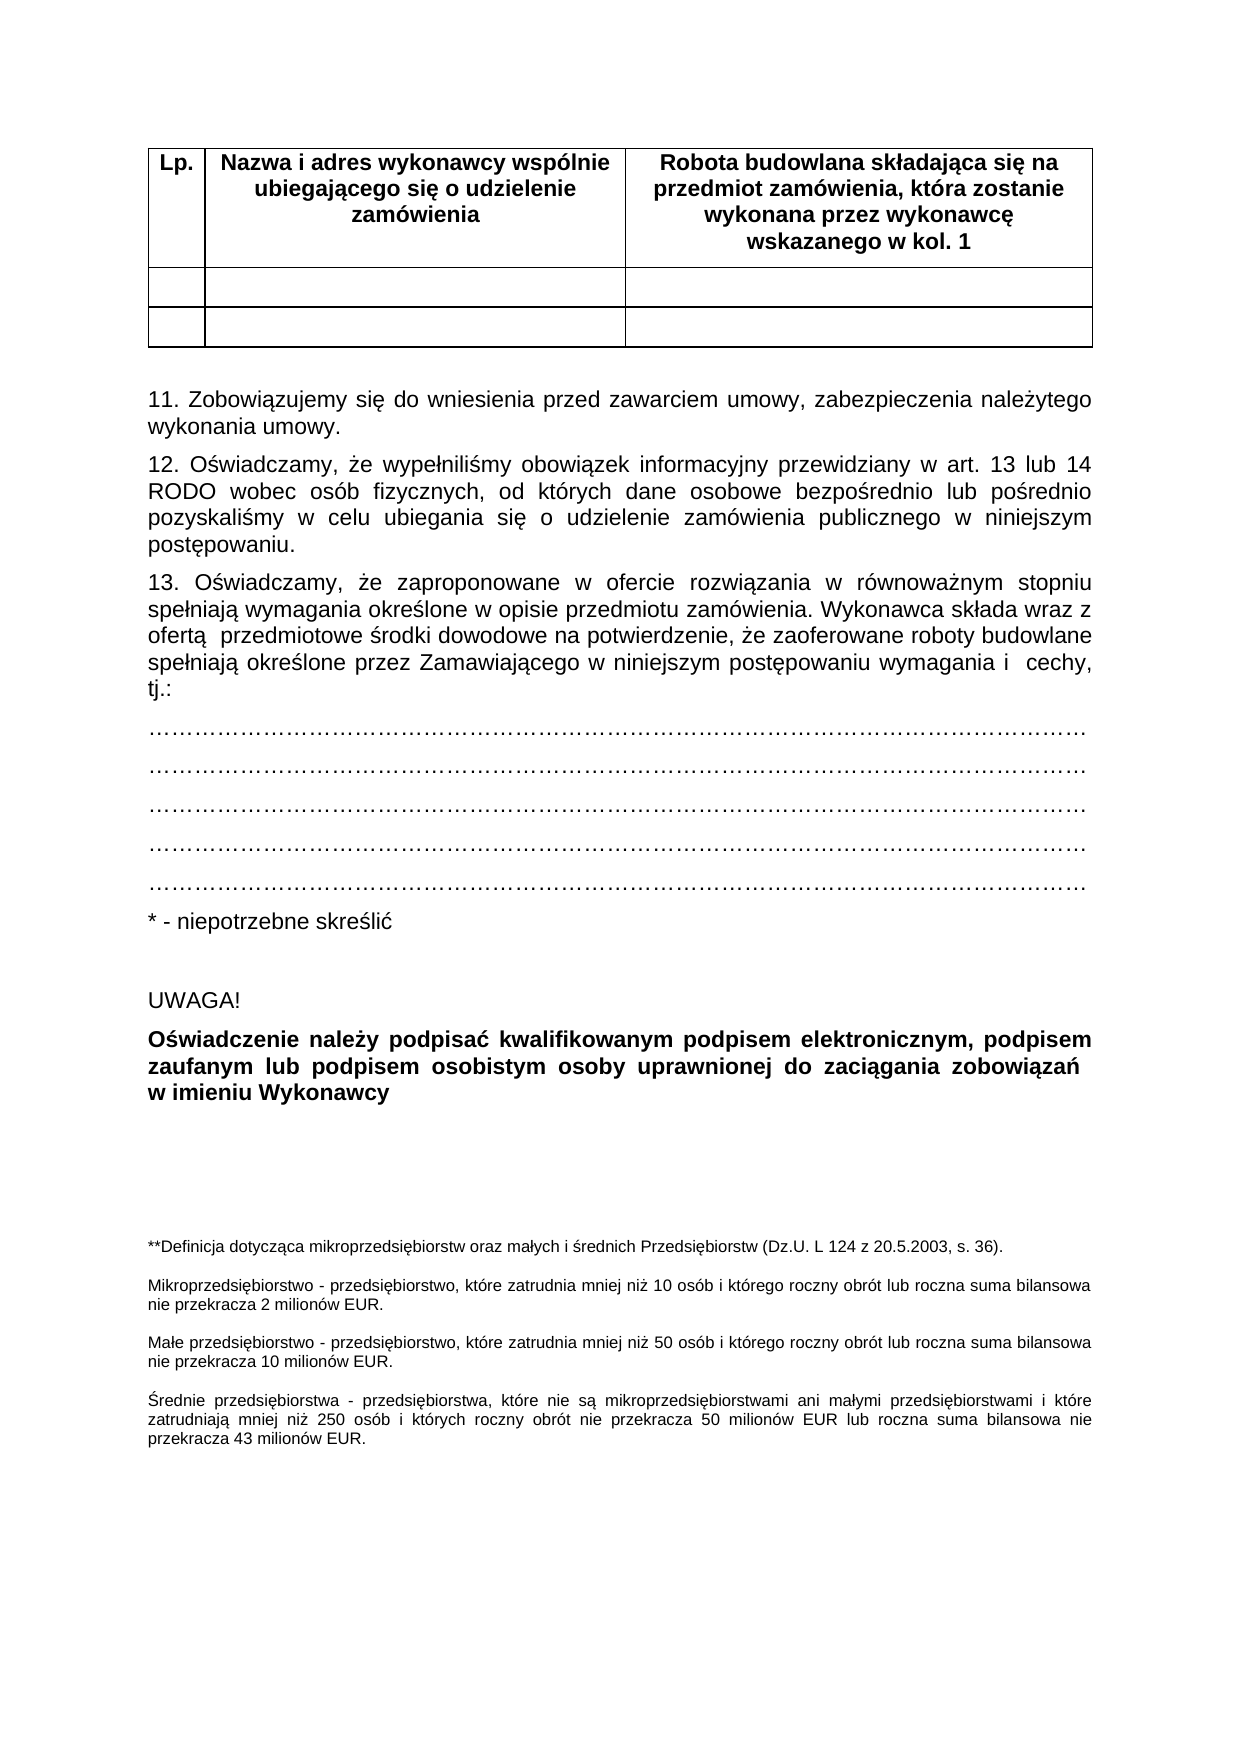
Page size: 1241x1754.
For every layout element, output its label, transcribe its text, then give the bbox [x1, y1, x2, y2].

text …………………………………………………………………………………………………………… [148, 752, 1093, 779]
text Średnie przedsiębiorstwa - przedsiębiorstwa, które nie są mikroprzedsiębiorstwami ani małymi przedsiębiorstwami i które zatrudniają mniej niż 250 osób i których roczny obrót nie przekracza 50 milionów EUR lub roczna suma bilansowa nie przekracza 43 milionów EUR. [148, 1391, 1093, 1448]
text 12. Oświadczamy, że wypełniliśmy obowiązek informacyjny przewidziany w art. 13 lub 14 RODO wobec osób fizycznych, od których dane osobowe bezpośrednio lub pośrednio pozyskaliśmy w celu ubiegania się o udzielenie zamówienia publicznego w niniejszym postępowaniu. [148, 451, 1093, 557]
text * - niepotrzebne skreślić [148, 908, 1093, 934]
text …………………………………………………………………………………………………………… [148, 830, 1093, 857]
text Małe przedsiębiorstwo - przedsiębiorstwo, które zatrudnia mniej niż 50 osób i którego roczny obrót lub roczna suma bilansowa nie przekracza 10 milionów EUR. [148, 1333, 1093, 1371]
text 13. Oświadczamy, że zaproponowane w ofercie rozwiązania w równoważnym stopniu spełniają wymagania określone w opisie przedmiotu zamówienia. Wykonawca składa wraz z ofertą przedmiotowe środki dowodowe na potwierdzenie, że zaoferowane roboty budowlane spełniają określone przez Zamawiającego w niniejszym postępowaniu wymagania i cechy, tj.: [148, 569, 1093, 701]
text …………………………………………………………………………………………………………… [148, 714, 1093, 740]
text **Definicja dotycząca mikroprzedsiębiorstw oraz małych i średnich Przedsiębiorstw (Dz.U. L 124 z 20.5.2003, s. 36). [148, 1237, 1093, 1256]
text 11. Zobowiązujemy się do wniesienia przed zawarciem umowy, zabezpieczenia należytego wykonania umowy. [148, 386, 1093, 439]
table_cell [206, 268, 625, 306]
text …………………………………………………………………………………………………………… [148, 791, 1093, 818]
table_cell [206, 308, 625, 346]
text Oświadczenie należy podpisać kwalifikowanym podpisem elektronicznym, podpisem zaufanym lub podpisem osobistym osoby uprawnionej do zaciągania zobowiązań w imieniu Wykonawcy [148, 1026, 1093, 1105]
text Mikroprzedsiębiorstwo - przedsiębiorstwo, które zatrudnia mniej niż 10 osób i którego roczny obrót lub roczna suma bilansowa nie przekracza 2 milionów EUR. [148, 1276, 1093, 1314]
text UWAGA! [148, 987, 1093, 1013]
table_header Robota budowlana składająca się na przedmiot zamówienia, która zostanie wykonana przez wykonawcę wskazanego w kol. 1 [626, 149, 1092, 267]
table_cell [149, 308, 204, 346]
table_cell [149, 268, 204, 306]
text …………………………………………………………………………………………………………… [148, 869, 1093, 895]
table_header Lp. [149, 149, 204, 267]
table_cell [626, 268, 1092, 306]
table_header Nazwa i adres wykonawcy wspólnie ubiegającego się o udzielenie zamówienia [206, 149, 625, 267]
table_cell [626, 308, 1092, 346]
